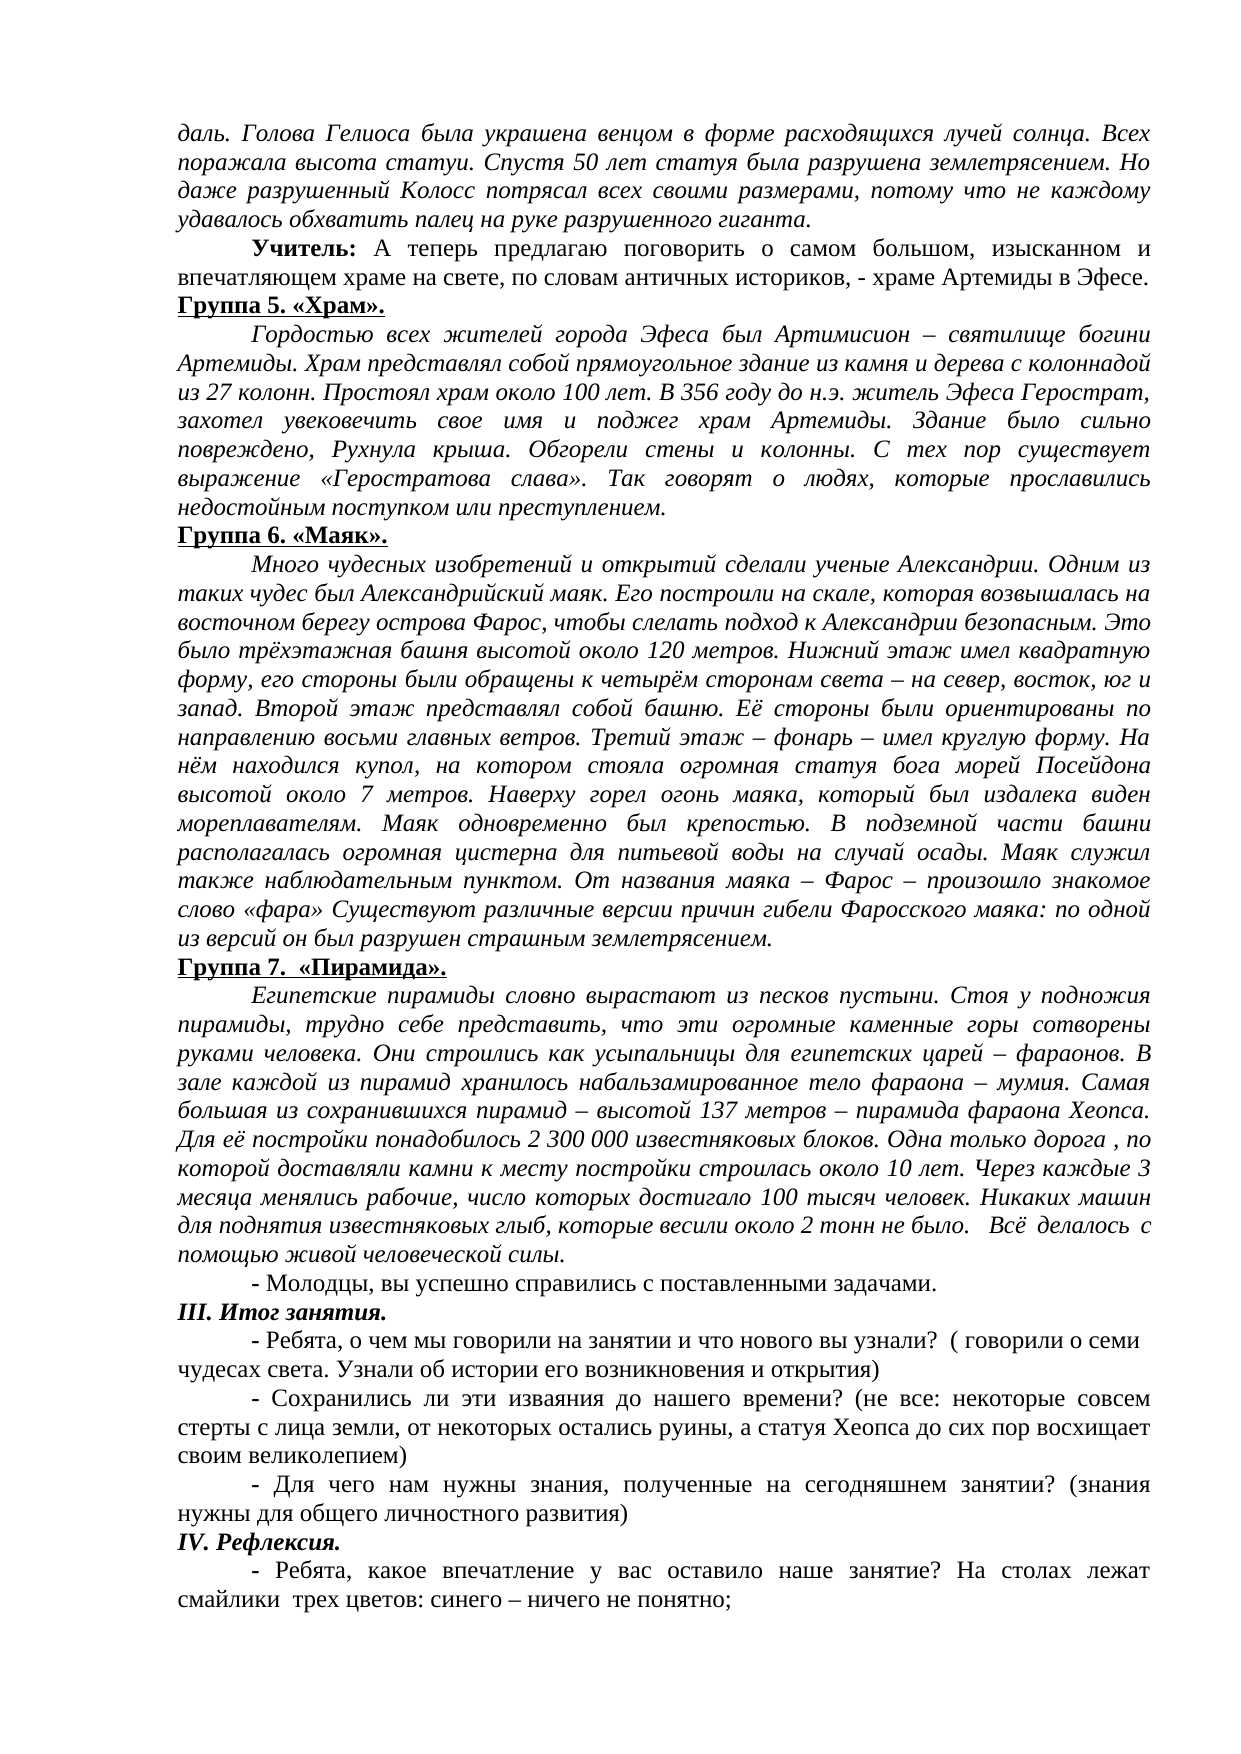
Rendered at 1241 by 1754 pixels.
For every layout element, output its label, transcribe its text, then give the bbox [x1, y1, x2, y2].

text ΙV. Рефлексия. [177, 1527, 1152, 1556]
text Египетские пирамиды словно вырастают из песков пустыни. Стоя у подножия пирамиды, трудно себе представить, что эти огромные каменные горы сотворены руками человека. Они строились как усыпальницы для египетских царей – фараонов. В зале каждой из пирамид хранилось набальзамированное тело фараона – мумия. Самая большая из сохранившихся пирамид – высотой 137 метров – пирамида фараона Хеопса. Для её постройки понадобилось 2 300 000 известняковых блоков. Одна только дорога , по которой доставляли камни к месту постройки строилась около 10 лет. Через каждые 3 месяца менялись рабочие, число которых достигало 100 тысяч человек. Никаких машин для поднятия известняковых глыб, которые весили около 2 тонн не было. Всё делалось с помощью живой человеческой силы. [177, 981, 1152, 1268]
text - Молодцы, вы успешно справились с поставленными задачами. [177, 1268, 1152, 1297]
text Группа 7. «Пирамида». [177, 952, 1152, 981]
text - Для чего нам нужны знания, полученные на сегодняшнем занятии? (знания нужны для общего личностного развития) [177, 1469, 1152, 1527]
text - Ребята, о чем мы говорили на занятии и что нового вы узнали? ( говорили о семи чудесах света. Узнали об истории его возникновения и открытия) [177, 1326, 1152, 1383]
text Группа 6. «Маяк». [177, 521, 1152, 549]
text - Ребята, какое впечатление у вас оставило наше занятие? На столах лежат смайлики трех цветов: синего – ничего не понятно; [177, 1556, 1152, 1613]
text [177, 118, 1152, 233]
text - Сохранились ли эти изваяния до нашего времени? (не все: некоторые совсем стерты с лица земли, от некоторых остались руины, а статуя Хеопса до сих пор восхищает своим великолепием) [177, 1383, 1152, 1469]
text ΙΙΙ. Итог занятия. [177, 1297, 1152, 1326]
text Группа 5. «Храм». [177, 291, 1152, 319]
text Учитель: А теперь предлагаю поговорить о самом большом, изысканном и впечатляющем храме на свете, по словам античных историков, - храме Артемиды в Эфесе. [177, 233, 1152, 291]
text Гордостью всех жителей города Эфеса был Артимисион – святилище богини Артемиды. Храм представлял собой прямоугольное здание из камня и дерева с колоннадой из 27 колонн. Простоял храм около 100 лет. В 356 году до н.э. житель Эфеса Герострат, захотел увековечить свое имя и поджег храм Артемиды. Здание было сильно повреждено, Рухнула крыша. Обгорели стены и колонны. С тех пор существует выражение «Геростратова слава». Так говорят о людях, которые прославились недостойным поступком или преступлением. [177, 319, 1152, 521]
text Много чудесных изобретений и открытий сделали ученые Александрии. Одним из таких чудес был Александрийский маяк. Его построили на скале, которая возвышалась на восточном берегу острова Фарос, чтобы слелать подход к Александрии безопасным. Это было трёхэтажная башня высотой около 120 метров. Нижний этаж имел квадратную форму, его стороны были обращены к четырём сторонам света – на север, восток, юг и запад. Второй этаж представлял собой башню. Её стороны были ориентированы по направлению восьми главных ветров. Третий этаж – фонарь – имел круглую форму. На нём находился купол, на котором стояла огромная статуя бога морей Посейдона высотой около 7 метров. Наверху горел огонь маяка, который был издалека виден мореплавателям. Маяк одновременно был крепостью. В подземной части башни располагалась огромная цистерна для питьевой воды на случай осады. Маяк служил также наблюдательным пунктом. От названия маяка – Фарос – произошло знакомое слово «фара» Существуют различные версии причин гибели Фаросского маяка: по одной из версий он был разрушен страшным землетрясением. [177, 549, 1152, 952]
